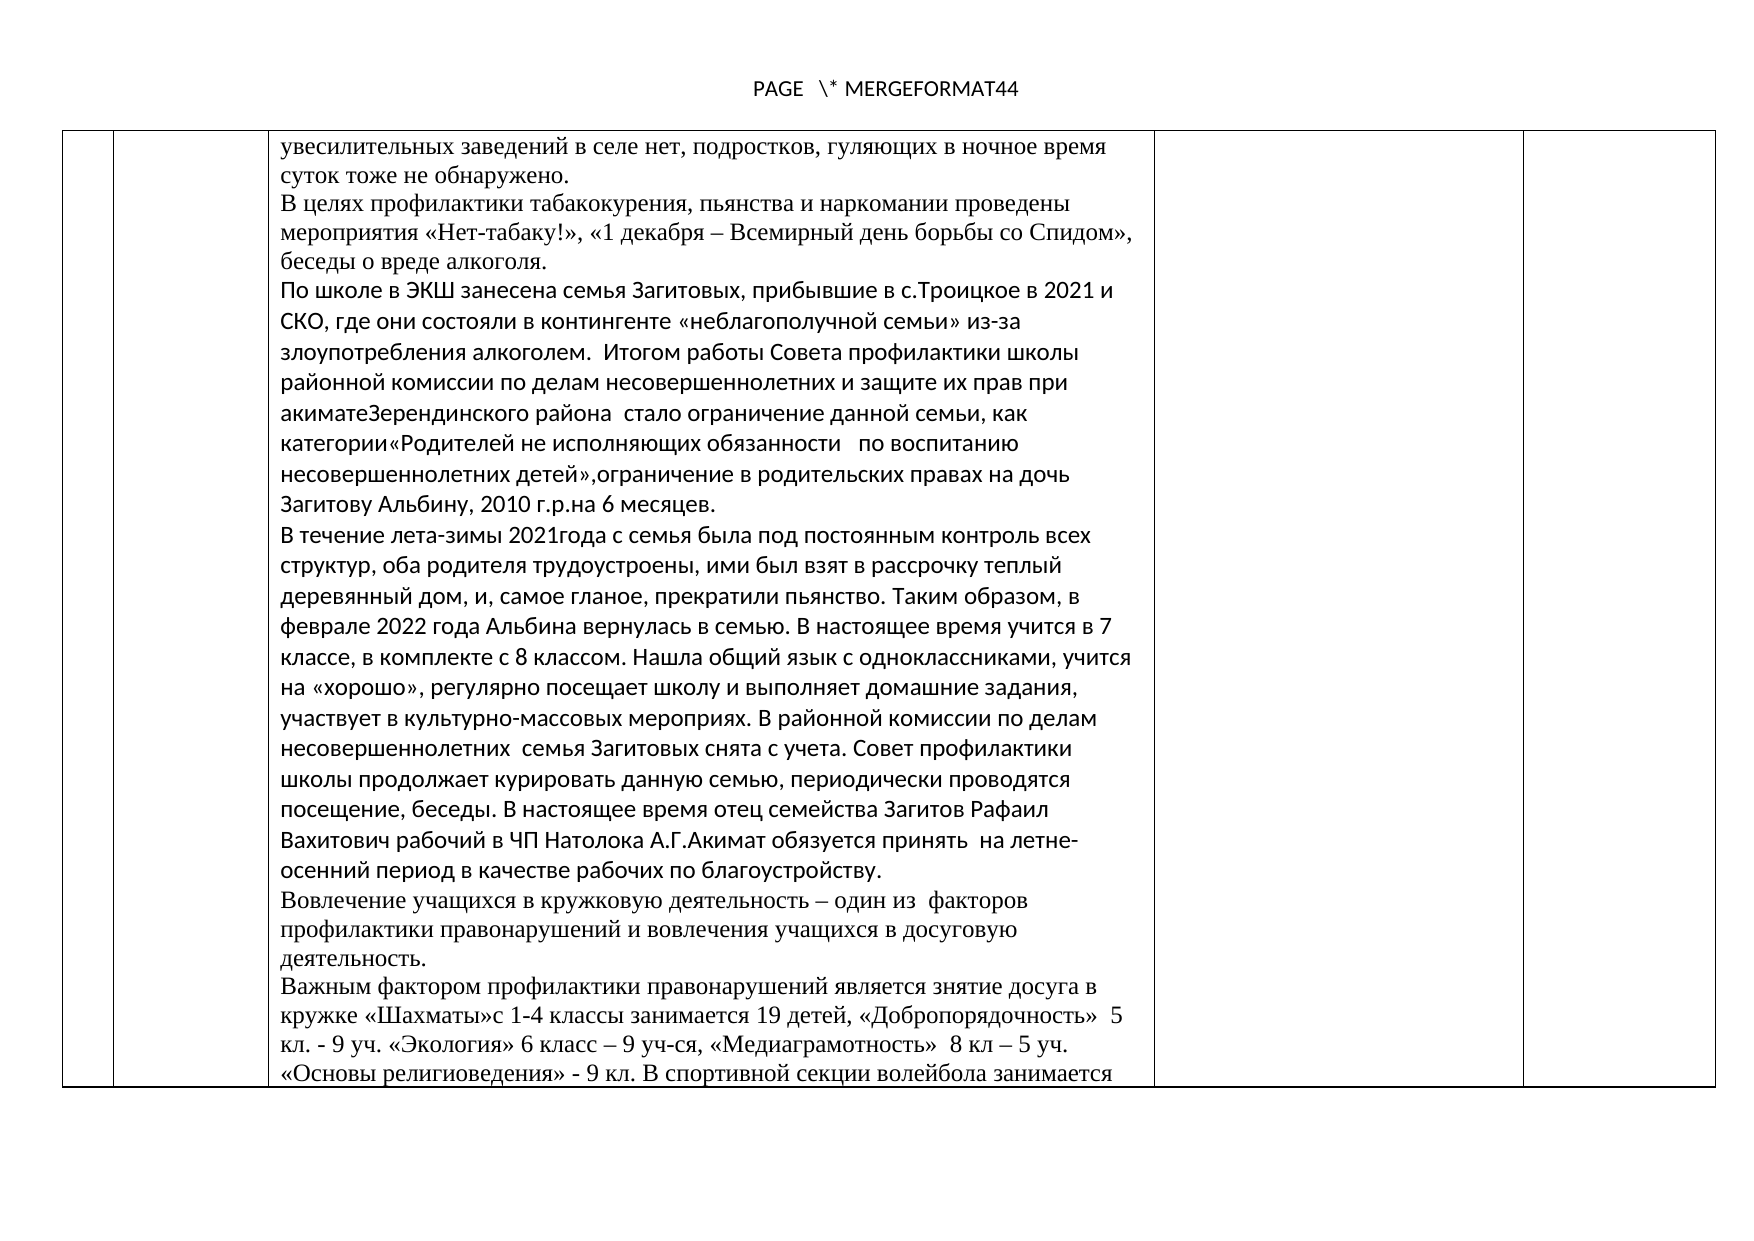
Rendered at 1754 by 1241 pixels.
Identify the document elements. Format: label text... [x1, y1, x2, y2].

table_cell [1524, 131, 1715, 1086]
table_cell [1155, 131, 1523, 1086]
table_cell 4 [63, 131, 113, 1086]
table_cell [114, 131, 268, 1086]
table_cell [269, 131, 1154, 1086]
